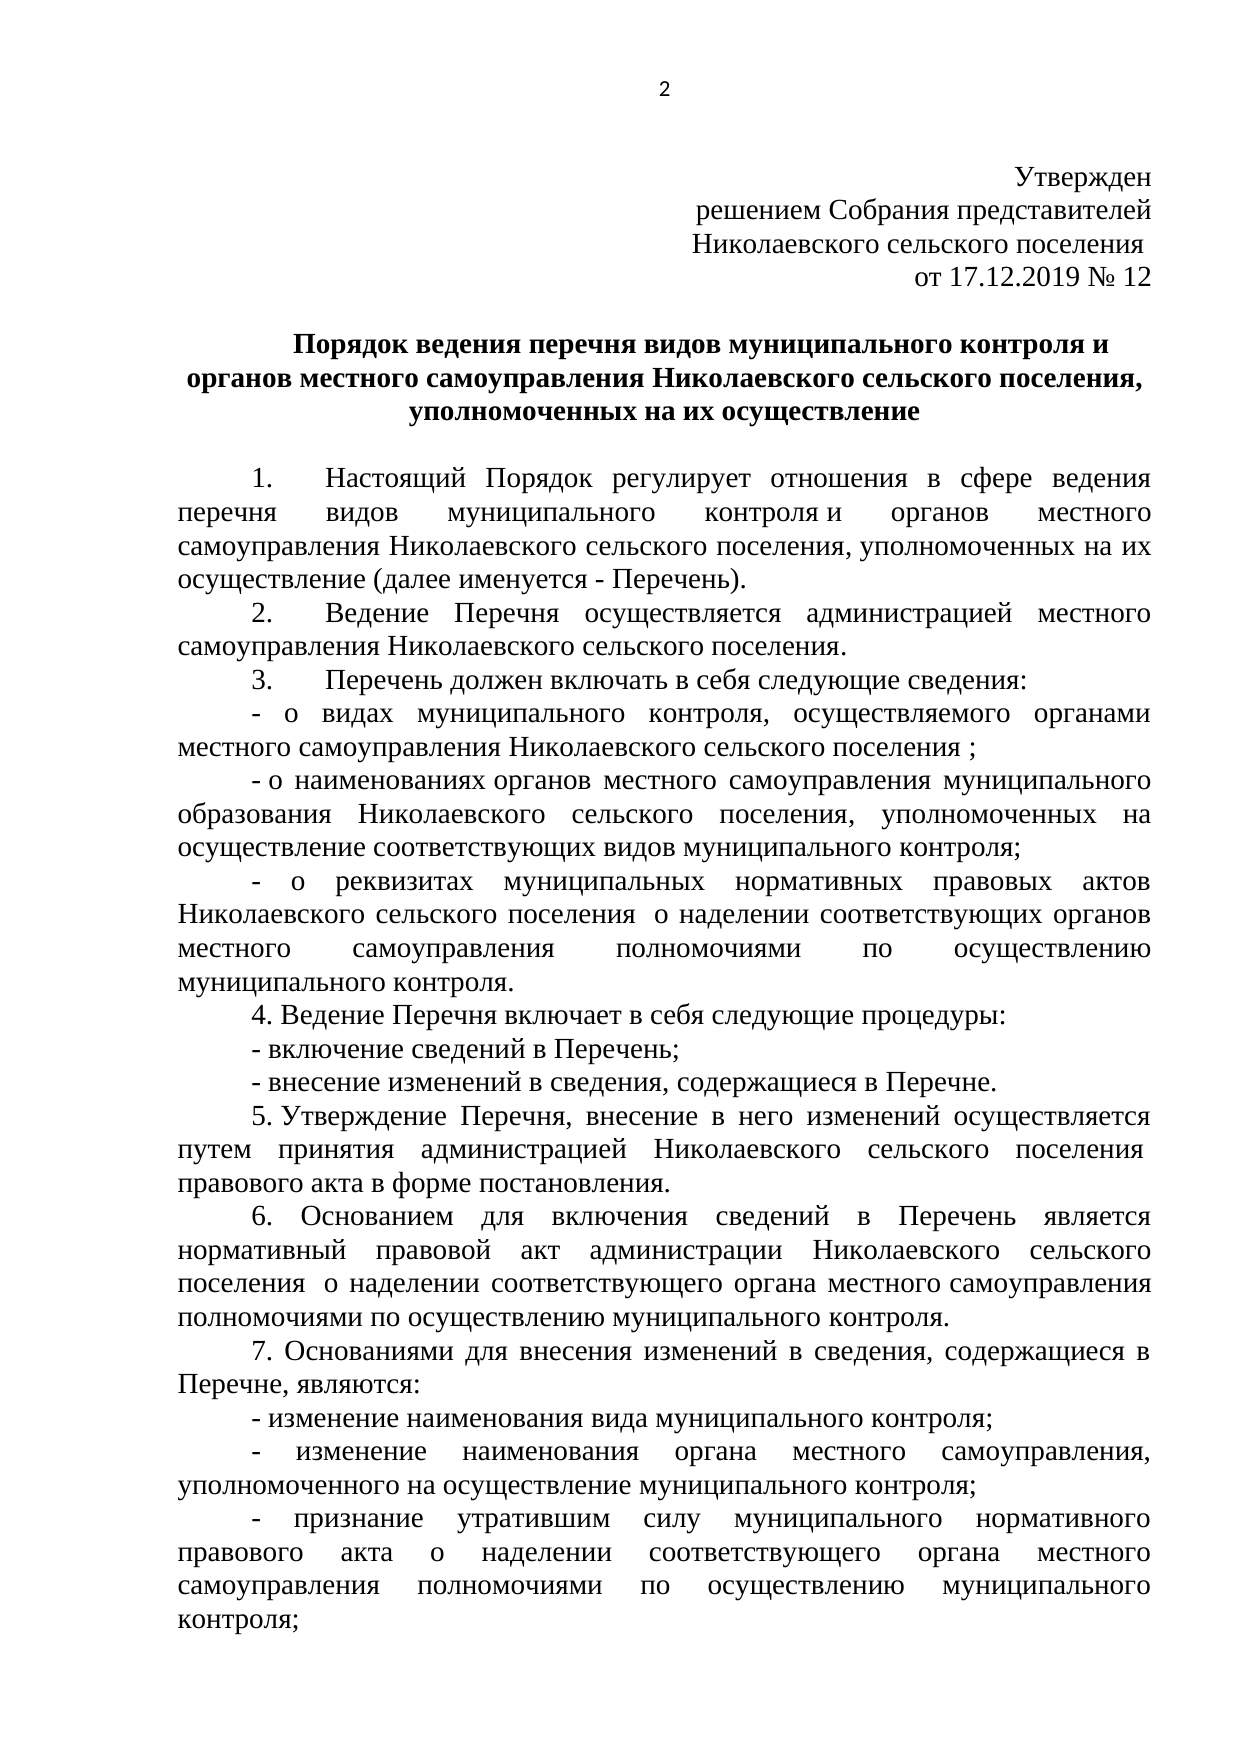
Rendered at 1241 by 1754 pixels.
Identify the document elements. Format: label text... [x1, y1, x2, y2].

list Перечень должен включать в себя следующие сведения: [177, 662, 1152, 695]
text 7. Основаниями для внесения изменений в сведения, содержащиеся в Перечне, являются: [177, 1333, 1152, 1400]
text - о видах муниципального контроля, осуществляемого органами местного самоуправления Николаевского сельского поселения ; [177, 695, 1152, 762]
text - включение сведений в Перечень; [177, 1031, 1152, 1064]
list Ведение Перечня осуществляется администрацией местного самоуправления Николаевского сельского поселения. [177, 595, 1152, 662]
text - о наименованиях органов местного самоуправления муниципального образования Николаевского сельского поселения, уполномоченных на осуществление соответствующих видов муниципального контроля; [177, 762, 1152, 863]
text от 17.12.2019 № 12 [679, 259, 1152, 293]
text Николаевского сельского поселения [679, 226, 1152, 259]
text - о реквизитах муниципальных нормативных правовых актов Николаевского сельского поселения о наделении соответствующих органов местного самоуправления полномочиями по осуществлению муниципального контроля. [177, 863, 1152, 997]
text 4. Ведение Перечня включает в себя следующие процедуры: [177, 997, 1152, 1031]
text 6. Основанием для включения сведений в Перечень является нормативный правовой акт администрации Николаевского сельского поселения о наделении соответствующего органа местного самоуправления полномочиями по осуществлению муниципального контроля. [177, 1198, 1152, 1333]
text - изменение наименования органа местного самоуправления, уполномоченного на осуществление муниципального контроля; [177, 1433, 1152, 1500]
text - изменение наименования вида муниципального контроля; [177, 1400, 1152, 1433]
list Настоящий Порядок регулирует отношения в сфере ведения перечня видов муниципального контроля и органов местного самоуправления Николаевского сельского поселения, уполномоченных на их осуществление (далее именуется - Перечень). [177, 461, 1152, 595]
text - признание утратившим силу муниципального нормативного правового акта о наделении соответствующего органа местного самоуправления полномочиями по осуществлению муниципального контроля; [177, 1500, 1152, 1634]
text 5. Утверждение Перечня, внесение в него изменений осуществляется путем принятия администрацией Николаевского сельского поселения правового акта в форме постановления. [177, 1098, 1152, 1198]
text решением Собрания представителей [679, 192, 1152, 226]
text - внесение изменений в сведения, содержащиеся в Перечне. [177, 1064, 1152, 1098]
text Утвержден [679, 159, 1152, 192]
text Порядок ведения перечня видов муниципального контроля и органов местного самоуправления Николаевского сельского поселения, уполномоченных на их осуществление [177, 326, 1152, 427]
